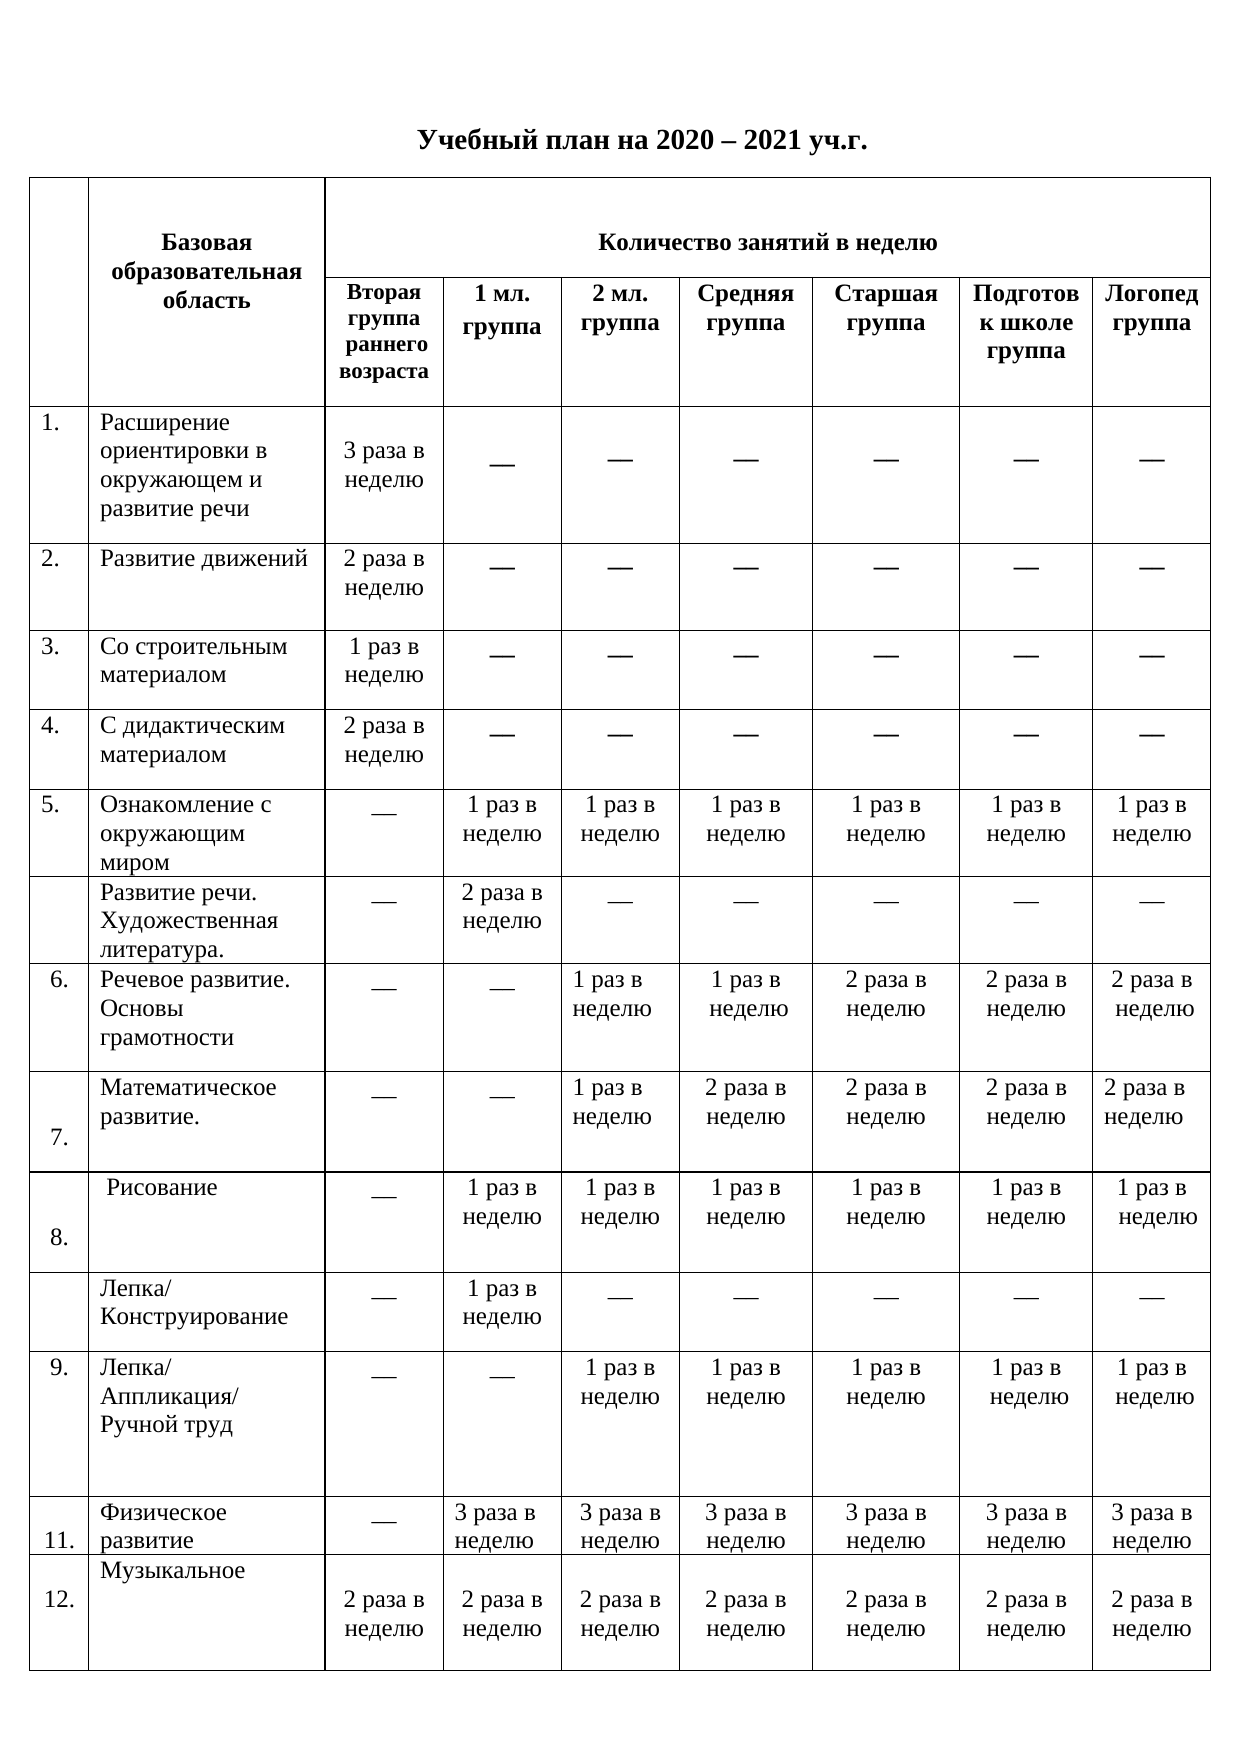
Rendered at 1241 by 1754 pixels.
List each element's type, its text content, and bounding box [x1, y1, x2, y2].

table_cell 8. [30, 1173, 88, 1272]
table_cell 1 раз в неделю [680, 964, 812, 1071]
text Учебный план на 2020 – 2021 уч.г. [133, 122, 1151, 156]
table_cell [30, 1273, 88, 1351]
table_cell __ [326, 1273, 443, 1351]
table_cell 7. [30, 1072, 88, 1171]
table_cell 1 раз в неделю [562, 1173, 679, 1272]
table_cell __ [680, 877, 812, 963]
table_cell Развитие речи. Художественная литература. [89, 877, 324, 963]
table_cell Средняя группа [680, 278, 812, 406]
table_cell 1 раз в неделю [1093, 1173, 1210, 1272]
table_cell 1. [30, 407, 88, 542]
table_cell 3 раза в неделю [326, 407, 443, 542]
table_cell Ознакомление с окружающим миром [89, 790, 324, 876]
table_cell [30, 877, 88, 963]
table_cell __ [562, 710, 679, 788]
table_cell __ [813, 710, 959, 788]
table_cell Лепка/Аппликация/Ручной труд [89, 1352, 324, 1496]
table_cell __ [326, 1072, 443, 1171]
table_cell __ [1093, 710, 1210, 788]
table_cell 2. [30, 544, 88, 630]
table_cell Физическое развитие [89, 1497, 324, 1554]
table_cell __ [680, 1273, 812, 1351]
table_cell 2 раза в неделю [562, 1555, 679, 1670]
table_cell 5. [30, 790, 88, 876]
table_cell 1 мл. группа [444, 278, 561, 406]
table_cell __ [444, 544, 561, 630]
table_cell 4. [30, 710, 88, 788]
table_cell 1 раз в неделю [1093, 1352, 1210, 1496]
table_cell __ [960, 544, 1092, 630]
table_cell 1 раз в неделю [680, 790, 812, 876]
table_cell 3 раза в неделю [562, 1497, 679, 1554]
table_cell 1 раз в неделю [960, 790, 1092, 876]
table_cell __ [562, 407, 679, 542]
table_cell 2 раза в неделю [326, 710, 443, 788]
table_cell __ [444, 631, 561, 709]
table_cell 2 раза в неделю [1093, 964, 1210, 1071]
table_cell 1 раз в неделю [562, 1352, 679, 1496]
table_cell __ [1093, 631, 1210, 709]
table_cell 2 раза в неделю [1093, 1072, 1210, 1171]
table_cell __ [960, 710, 1092, 788]
table_cell __ [444, 407, 561, 542]
table_cell 3 раза в неделю [1093, 1497, 1210, 1554]
table_cell 1 раз в неделю [813, 790, 959, 876]
table_cell __ [326, 1173, 443, 1272]
table_cell 1 раз в неделю [680, 1352, 812, 1496]
table_header Количество занятий в неделю [326, 178, 1210, 277]
table_cell 9. [30, 1352, 88, 1496]
table_cell 2 раза в неделю [680, 1555, 812, 1670]
table_cell 2 раза в неделю [960, 1555, 1092, 1670]
table_cell 1 раз в неделю [562, 964, 679, 1071]
table_cell 2 раза в неделю [444, 877, 561, 963]
table_cell 1 раз в неделю [444, 790, 561, 876]
table_cell 2 раза в неделю [813, 1072, 959, 1171]
table_cell 2 раза в неделю [813, 964, 959, 1071]
table_cell 2 мл. группа [562, 278, 679, 406]
table_cell Старшая группа [813, 278, 959, 406]
table_cell 1 раз в неделю [326, 631, 443, 709]
table_cell __ [1093, 1273, 1210, 1351]
table_cell Со строительным материалом [89, 631, 324, 709]
table_cell С дидактическим материалом [89, 710, 324, 788]
table_cell 1 раз в неделю [1093, 790, 1210, 876]
table_cell Логопед группа [1093, 278, 1210, 406]
table_cell 1 раз в неделю [562, 1072, 679, 1171]
table_cell __ [326, 790, 443, 876]
table_cell __ [1093, 407, 1210, 542]
table_cell Лепка/ Конструирование [89, 1273, 324, 1351]
table_cell __ [444, 964, 561, 1071]
table_cell 2 раза в неделю [813, 1555, 959, 1670]
table_cell 2 раза в неделю [960, 964, 1092, 1071]
table_cell 1 раз в неделю [444, 1273, 561, 1351]
table_cell __ [813, 877, 959, 963]
table_cell __ [444, 1072, 561, 1171]
table_cell __ [444, 710, 561, 788]
table_header [30, 178, 88, 406]
table_cell 1 раз в неделю [813, 1352, 959, 1496]
table_cell 1 раз в неделю [562, 790, 679, 876]
table_cell 2 раза в неделю [444, 1555, 561, 1670]
table_cell __ [960, 631, 1092, 709]
table_cell 1 раз в неделю [813, 1173, 959, 1272]
table_cell Рисование [89, 1173, 324, 1272]
table_cell __ [680, 544, 812, 630]
table_cell __ [562, 1273, 679, 1351]
table_cell __ [813, 1273, 959, 1351]
table_cell 2 раза в неделю [1093, 1555, 1210, 1670]
table_cell 2 раза в неделю [960, 1072, 1092, 1171]
table_cell __ [1093, 877, 1210, 963]
table_cell 1 раз в неделю [960, 1352, 1092, 1496]
table_cell __ [326, 1497, 443, 1554]
table_cell 6. [30, 964, 88, 1071]
table_cell 3 раза в неделю [680, 1497, 812, 1554]
table_cell __ [813, 407, 959, 542]
table_cell __ [960, 407, 1092, 542]
table_cell __ [562, 544, 679, 630]
table_header Базовая образовательная область [89, 178, 324, 406]
table_cell 1 раз в неделю [444, 1173, 561, 1272]
table_cell 3 раза в неделю [813, 1497, 959, 1554]
table_cell Вторая группа раннего возраста [326, 278, 443, 406]
table_cell 11. [30, 1497, 88, 1554]
table_cell 1 раз в неделю [960, 1173, 1092, 1272]
table_cell __ [326, 1352, 443, 1496]
table_cell __ [562, 877, 679, 963]
table_cell Математическое развитие. [89, 1072, 324, 1171]
table_cell __ [960, 1273, 1092, 1351]
table_cell Речевое развитие. Основы грамотности [89, 964, 324, 1071]
table_cell 3 раза в неделю [960, 1497, 1092, 1554]
table_cell 3 раза в неделю [444, 1497, 561, 1554]
table_cell 2 раза в неделю [326, 544, 443, 630]
table_cell 1 раз в неделю [680, 1173, 812, 1272]
table_cell Музыкальное [89, 1555, 324, 1670]
table_cell 12. [30, 1555, 88, 1670]
table_cell __ [813, 631, 959, 709]
table_cell __ [1093, 544, 1210, 630]
table_cell __ [326, 877, 443, 963]
table_cell 3. [30, 631, 88, 709]
table_cell __ [562, 631, 679, 709]
table_cell 2 раза в неделю [326, 1555, 443, 1670]
table_cell __ [813, 544, 959, 630]
table_cell __ [680, 631, 812, 709]
table_cell __ [444, 1352, 561, 1496]
table_cell __ [960, 877, 1092, 963]
table_cell __ [680, 407, 812, 542]
table_cell Развитие движений [89, 544, 324, 630]
table_cell Расширение ориентировки в окружающем и развитие речи [89, 407, 324, 542]
table_cell 2 раза в неделю [680, 1072, 812, 1171]
table_cell __ [680, 710, 812, 788]
table_cell Подготов к школе группа [960, 278, 1092, 406]
table_cell __ [326, 964, 443, 1071]
